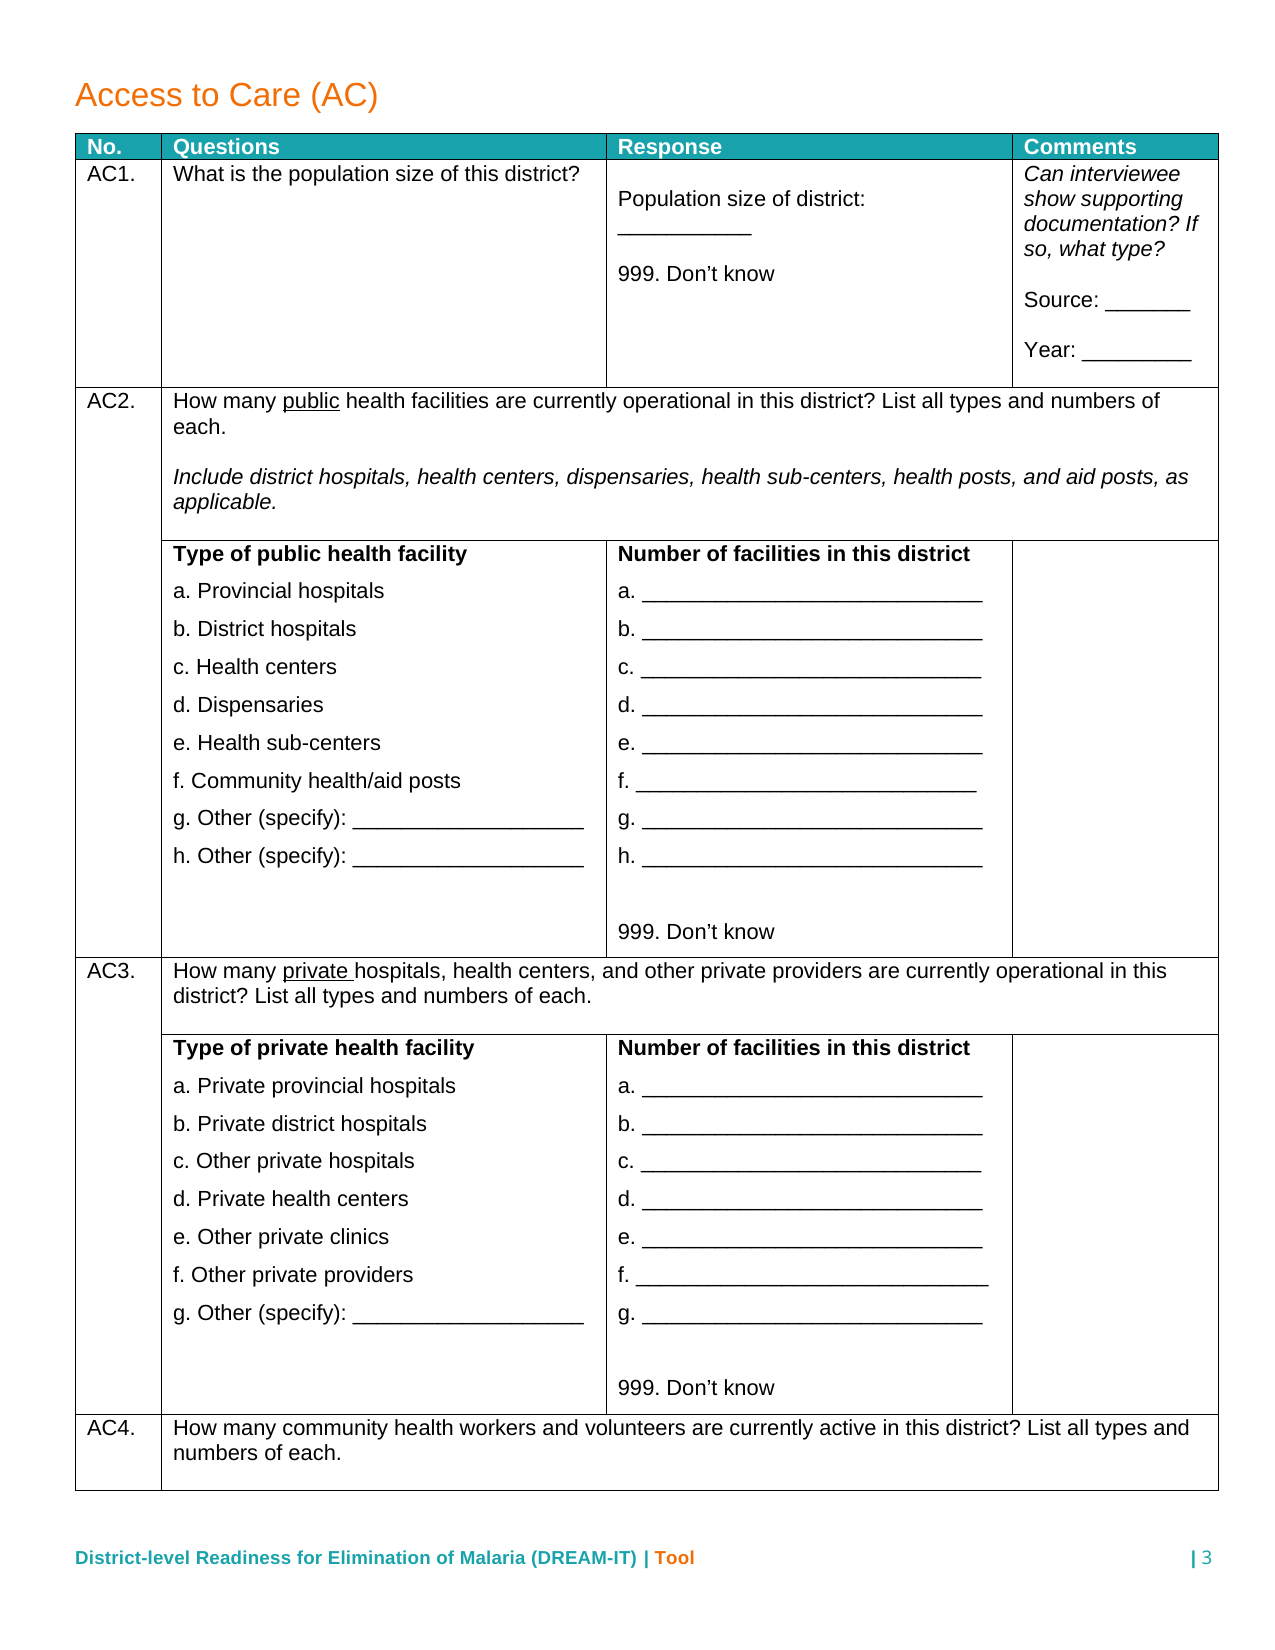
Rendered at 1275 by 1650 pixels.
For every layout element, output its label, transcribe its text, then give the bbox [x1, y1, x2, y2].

table_cell Type of private health facility a. Private provincial hospitals b. Private district hospitals c. Other private hospitals d. Private health centers e. Other private clinics f. Other private providers g. Other (specify): ___________________ [162, 1035, 606, 1413]
table_cell [1013, 1035, 1218, 1413]
table_cell What is the population size of this district? [162, 160, 606, 387]
table_cell Number of facilities in this district a. ____________________________ b. ____________________________ c. ____________________________ d. ____________________________ e. ____________________________ f. _____________________________ g. ____________________________ 999. Don’t know [607, 1035, 1012, 1413]
table_cell AC4. [76, 1415, 161, 1490]
table_cell Can interviewee show supporting documentation? If so, what type? Source: _______ Year: _________ [1013, 160, 1218, 387]
table_cell How many private hospitals, health centers, and other private providers are currently operational in this district? List all types and numbers of each. [162, 958, 1218, 1034]
table_cell AC3. [76, 958, 161, 1413]
table_cell Number of facilities in this district a. ____________________________ b. ____________________________ c. ____________________________ d. ____________________________ e. ____________________________ f. ____________________________ g. ____________________________ h. ____________________________ 999. Don’t know [607, 541, 1012, 957]
table_cell Population size of district: ___________ 999. Don’t know [607, 160, 1012, 387]
table_cell AC2. [76, 388, 161, 957]
table_cell AC1. [76, 160, 161, 387]
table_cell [162, 1415, 1218, 1490]
table_header Questions [162, 134, 606, 159]
table_cell How many public health facilities are currently operational in this district? List all types and numbers of each. Include district hospitals, health centers, dispensaries, health sub-centers, health posts, and aid posts, as applicable. [162, 388, 1218, 539]
table_header Response [607, 134, 1012, 159]
table_cell Type of public health facility a. Provincial hospitals b. District hospitals c. Health centers d. Dispensaries e. Health sub-centers f. Community health/aid posts g. Other (specify): ___________________ h. Other (specify): ___________________ [162, 541, 606, 957]
table_header Comments [1013, 134, 1218, 159]
table_header No. [76, 134, 161, 159]
table_cell [1013, 541, 1218, 957]
subtitle Access to Care (AC) [75, 75, 1200, 113]
